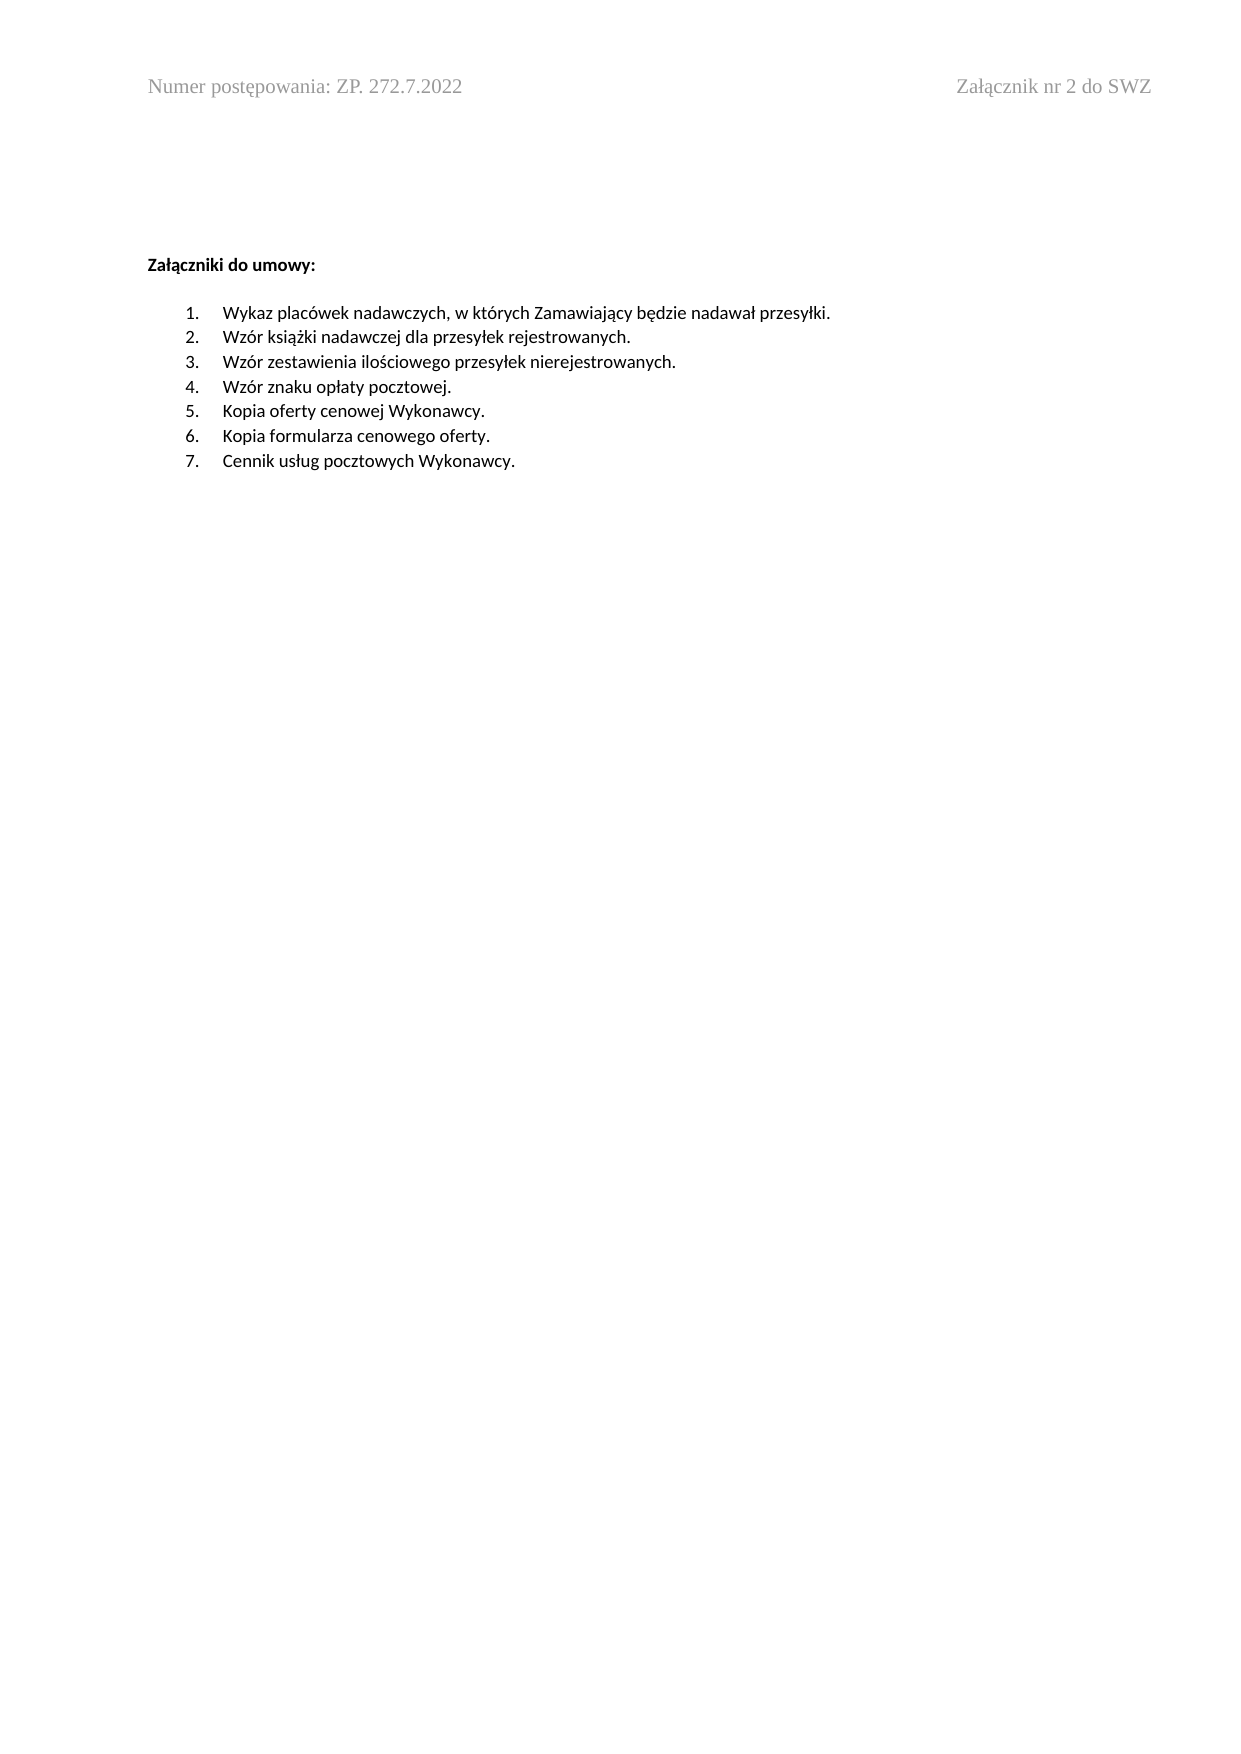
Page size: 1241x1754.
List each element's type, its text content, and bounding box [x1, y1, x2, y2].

list Wzór książki nadawczej dla przesyłek rejestrowanych. [185, 326, 1093, 348]
list Wzór zestawienia ilościowego przesyłek nierejestrowanych. [185, 350, 1093, 373]
list Cennik usług pocztowych Wykonawcy. [185, 449, 1093, 472]
list Wykaz placówek nadawczych, w których Zamawiający będzie nadawał przesyłki. [185, 301, 1093, 324]
list Kopia formularza cenowego oferty. [185, 424, 1093, 447]
list Kopia oferty cenowej Wykonawcy. [185, 399, 1093, 422]
text Załączniki do umowy: [148, 254, 1093, 277]
list Wzór znaku opłaty pocztowej. [185, 375, 1093, 398]
